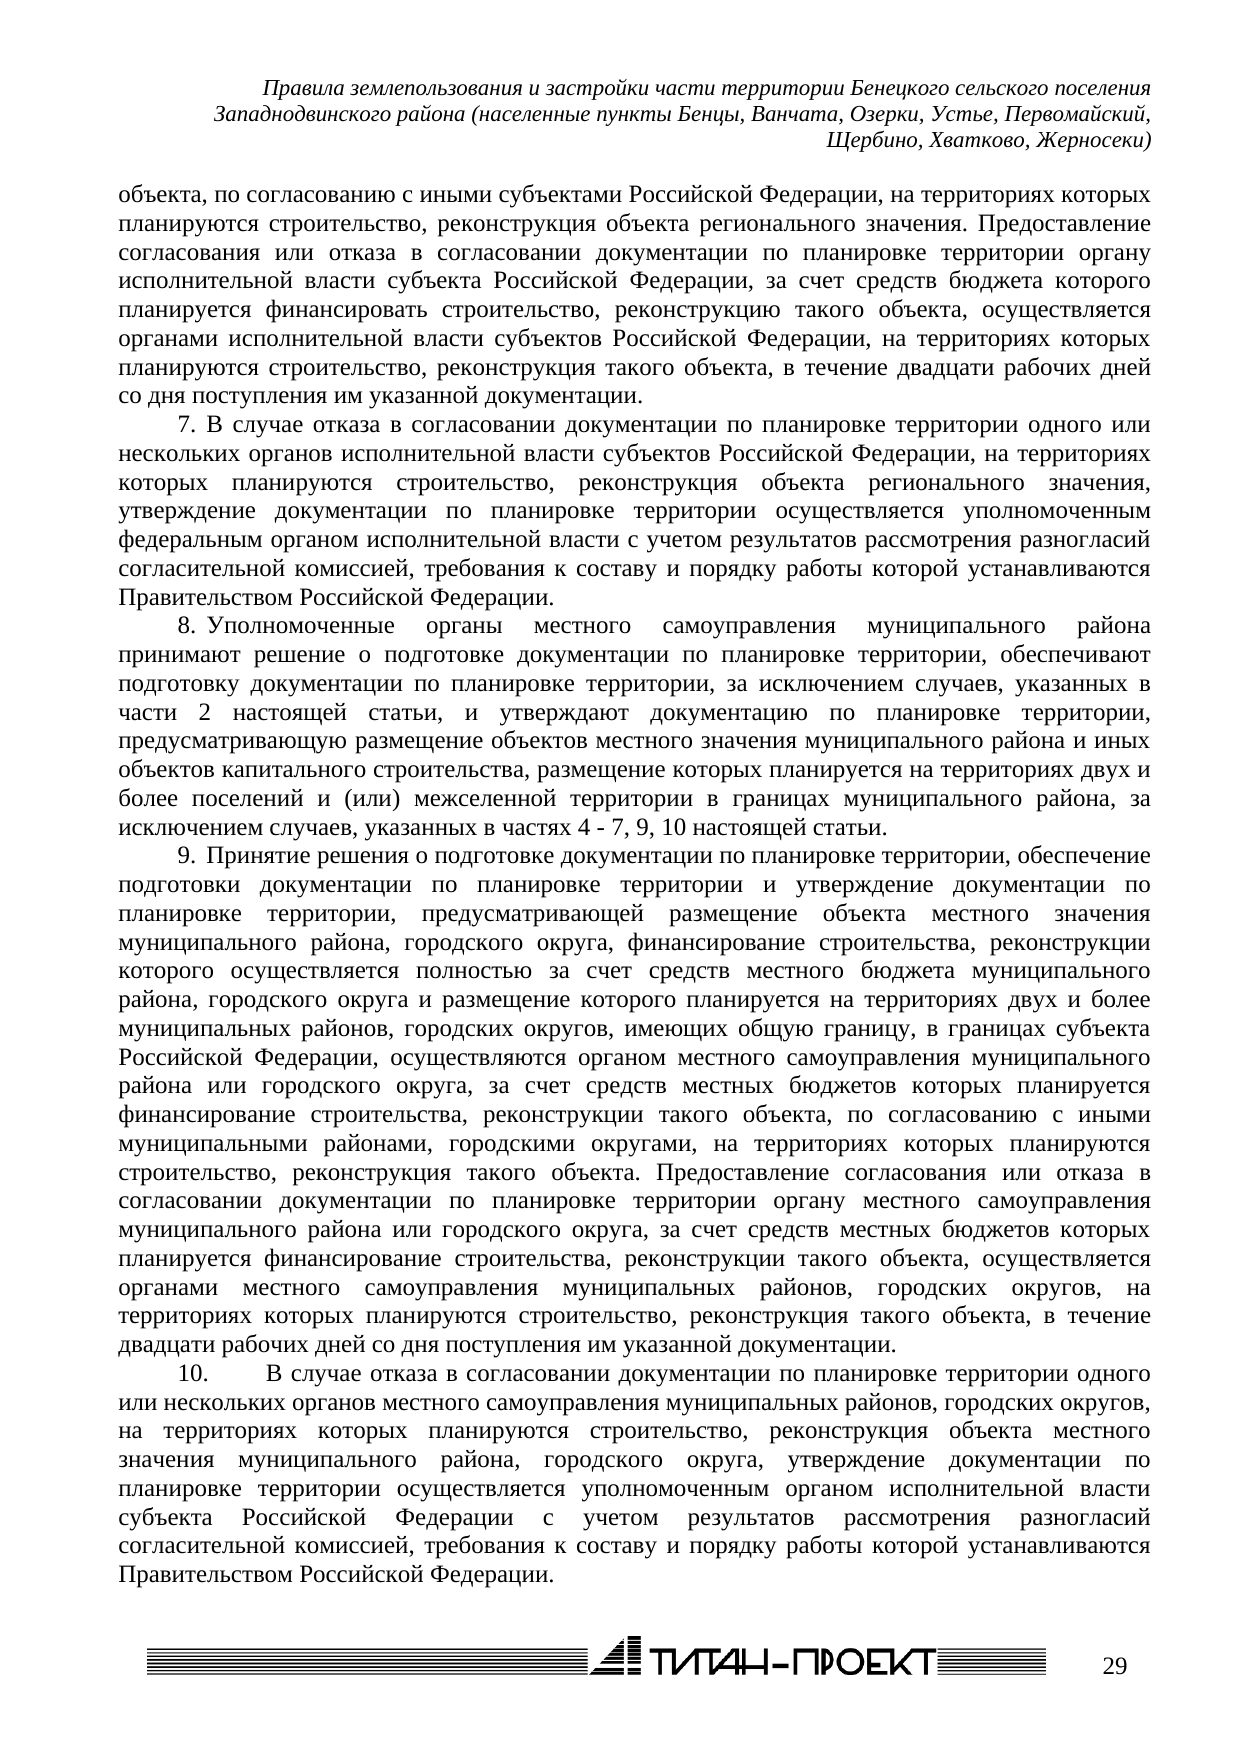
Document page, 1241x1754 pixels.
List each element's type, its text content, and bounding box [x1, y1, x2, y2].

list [118, 179, 1152, 409]
list Уполномоченные органы местного самоуправления муниципального района принимают решение о подготовке документации по планировке территории, обеспечивают подготовку документации по планировке территории, за исключением случаев, указанных в части 2 настоящей статьи, и утверждают документацию по планировке территории, предусматривающую размещение объектов местного значения муниципального района и иных объектов капитального строительства, размещение которых планируется на территориях двух и более поселений и (или) межселенной территории в границах муниципального района, за исключением случаев, указанных в частях 4 - 7, 9, 10 настоящей статьи. [118, 610, 1152, 840]
list Принятие решения о подготовке документации по планировке территории, обеспечение подготовки документации по планировке территории и утверждение документации по планировке территории, предусматривающей размещение объекта местного значения муниципального района, городского округа, финансирование строительства, реконструкции которого осуществляется полностью за счет средств местного бюджета муниципального района, городского округа и размещение которого планируется на территориях двух и более муниципальных районов, городских округов, имеющих общую границу, в границах субъекта Российской Федерации, осуществляются органом местного самоуправления муниципального района или городского округа, за счет средств местных бюджетов которых планируется финансирование строительства, реконструкции такого объекта, по согласованию с иными муниципальными районами, городскими округами, на территориях которых планируются строительство, реконструкция такого объекта. Предоставление согласования или отказа в согласовании документации по планировке территории органу местного самоуправления муниципального района или городского округа, за счет средств местных бюджетов которых планируется финансирование строительства, реконструкции такого объекта, осуществляется органами местного самоуправления муниципальных районов, городских округов, на территориях которых планируются строительство, реконструкция такого объекта, в течение двадцати рабочих дней со дня поступления им указанной документации. [118, 840, 1152, 1358]
list В случае отказа в согласовании документации по планировке территории одного или нескольких органов местного самоуправления муниципальных районов, городских округов, на территориях которых планируются строительство, реконструкция объекта местного значения муниципального района, городского округа, утверждение документации по планировке территории осуществляется уполномоченным органом исполнительной власти субъекта Российской Федерации с учетом результатов рассмотрения разногласий согласительной комиссией, требования к составу и порядку работы которой устанавливаются Правительством Российской Федерации. [118, 1358, 1152, 1588]
picture [147, 1636, 1046, 1675]
list В случае отказа в согласовании документации по планировке территории одного или нескольких органов исполнительной власти субъектов Российской Федерации, на территориях которых планируются строительство, реконструкция объекта регионального значения, утверждение документации по планировке территории осуществляется уполномоченным федеральным органом исполнительной власти с учетом результатов рассмотрения разногласий согласительной комиссией, требования к составу и порядку работы которой устанавливаются Правительством Российской Федерации. [118, 409, 1152, 610]
